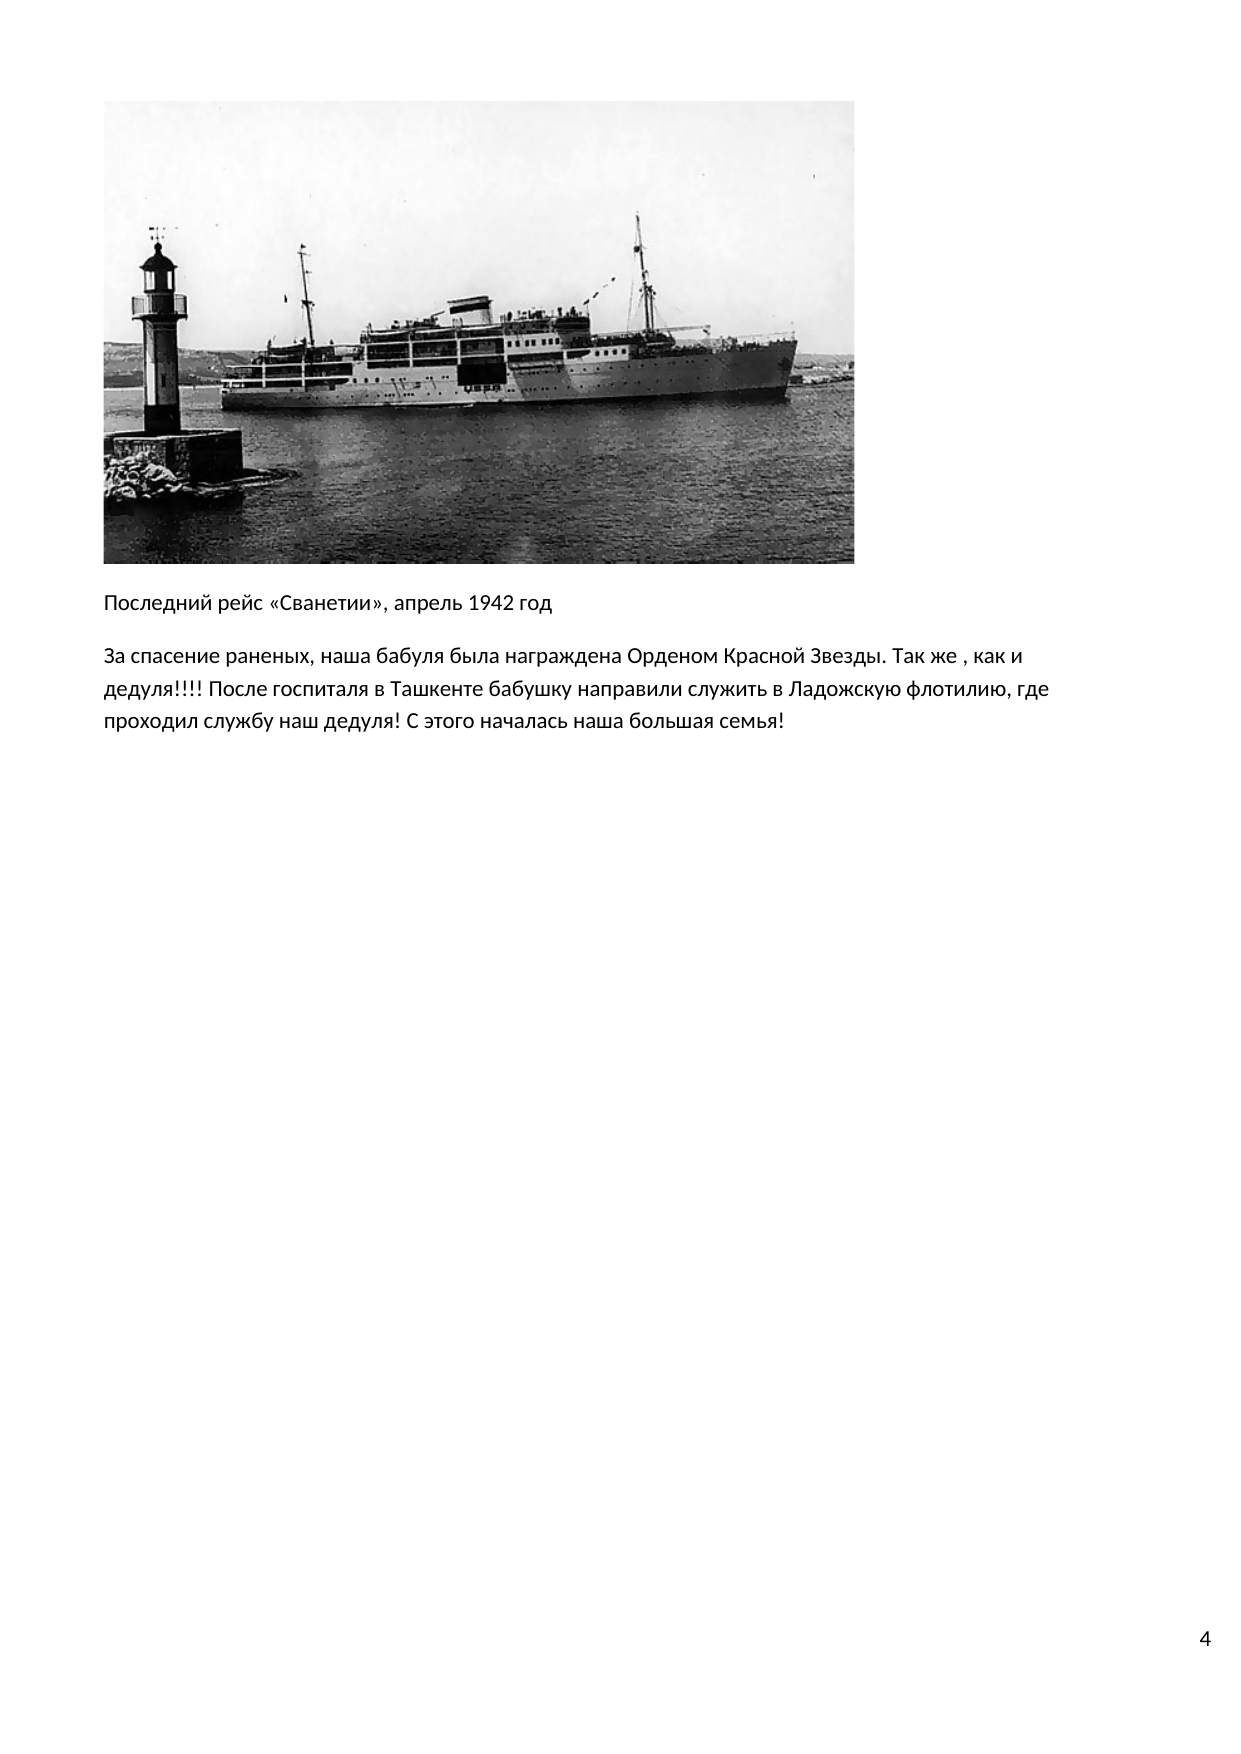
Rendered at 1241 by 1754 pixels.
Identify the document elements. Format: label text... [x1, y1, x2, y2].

text За спасение раненых, наша бабуля была награждена Орденом Красной Звезды. Так же , как и дедуля!!!! После госпиталя в Ташкенте бабушку направили служить в Ладожскую флотилию, где проходил службу наш дедуля! С этого началась наша большая семья! [103, 642, 1107, 734]
picture [103, 101, 855, 564]
text Последний рейс «Сванетии», апрель 1942 год [103, 588, 1107, 617]
